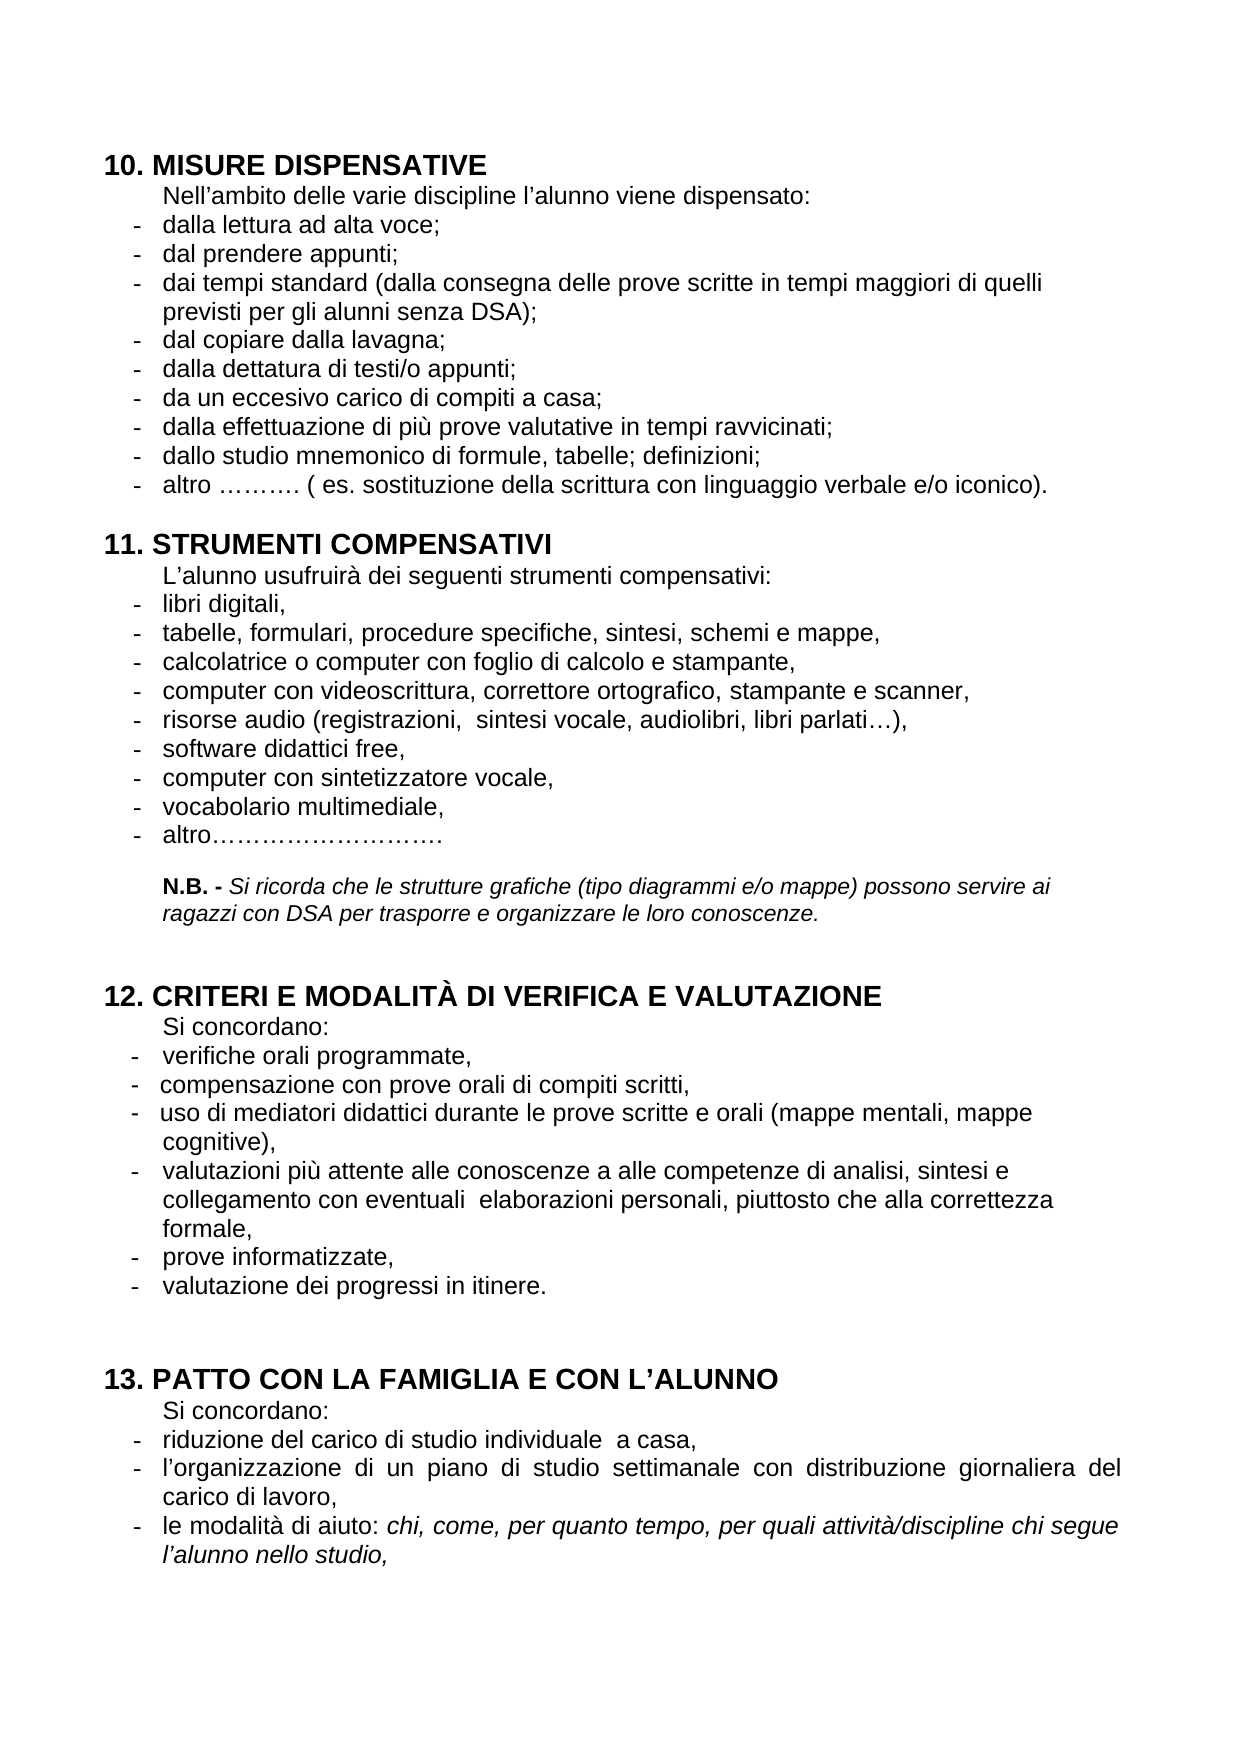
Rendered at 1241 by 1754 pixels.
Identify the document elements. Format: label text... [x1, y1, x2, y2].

list verifiche orali programmate, [131, 1041, 1123, 1070]
text 10. MISURE DISPENSATIVE [103, 148, 1123, 181]
text Si concordano: [162, 1396, 1123, 1424]
list altro ………. ( es. sostituzione della scrittura con linguaggio verbale e/o iconico). [133, 469, 1123, 498]
list dal copiare dalla lavagna; [133, 325, 1123, 354]
text - compensazione con prove orali di compiti scritti, [131, 1070, 1123, 1098]
list valutazioni più attente alle conoscenze a alle competenze di analisi, sintesi e collegamento con eventuali elaborazioni personali, piuttosto che alla correttezza formale, [131, 1156, 1123, 1242]
text L’alunno usufruirà dei seguenti strumenti compensativi: [162, 561, 1123, 589]
list da un eccesivo carico di compiti a casa; [133, 383, 1123, 412]
text 12. CRITERI E MODALITÀ DI VERIFICA E VALUTAZIONE [103, 978, 1123, 1012]
list calcolatrice o computer con foglio di calcolo e stampante, [133, 647, 1123, 676]
list dalla effettuazione di più prove valutative in tempi ravvicinati; [133, 412, 1123, 441]
list computer con sintetizzatore vocale, [133, 763, 1123, 791]
list dallo studio mnemonico di formule, tabelle; definizioni; [133, 441, 1123, 469]
text - uso di mediatori didattici durante le prove scritte e orali (mappe mentali, mappe cognitive), [131, 1098, 1123, 1156]
list computer con videoscrittura, correttore ortografico, stampante e scanner, [133, 676, 1123, 705]
list risorse audio (registrazioni, sintesi vocale, audiolibri, libri parlati…), [133, 705, 1123, 734]
list vocabolario multimediale, [133, 791, 1123, 820]
list dal prendere appunti; [133, 239, 1123, 268]
list software didattici free, [133, 734, 1123, 763]
list valutazione dei progressi in itinere. [131, 1271, 1123, 1300]
list tabelle, formulari, procedure specifiche, sintesi, schemi e mappe, [133, 618, 1123, 647]
list dalla lettura ad alta voce; [133, 210, 1123, 239]
list altro………………………. [133, 820, 1123, 849]
text 13. PATTO CON LA FAMIGLIA E CON L’ALUNNO [103, 1362, 1123, 1396]
list riduzione del carico di studio individuale a casa, [133, 1424, 1123, 1453]
text N.B. - Si ricorda che le strutture grafiche (tipo diagrammi e/o mappe) possono servire ai ragazzi con DSA per trasporre e organizzare le loro conoscenze. [162, 873, 1123, 926]
list l’organizzazione di un piano di studio settimanale con distribuzione giornaliera del carico di lavoro, [133, 1453, 1123, 1511]
list libri digitali, [133, 589, 1123, 618]
list le modalità di aiuto: chi, come, per quanto tempo, per quali attività/discipline chi segue l’alunno nello studio, [133, 1511, 1123, 1569]
text 11. STRUMENTI COMPENSATIVI [103, 527, 1123, 561]
text Si concordano: [162, 1012, 1123, 1041]
list dai tempi standard (dalla consegna delle prove scritte in tempi maggiori di quelli previsti per gli alunni senza DSA); [133, 268, 1123, 325]
list prove informatizzate, [131, 1242, 1123, 1271]
text Nell’ambito delle varie discipline l’alunno viene dispensato: [162, 181, 1123, 210]
list dalla dettatura di testi/o appunti; [133, 354, 1123, 383]
